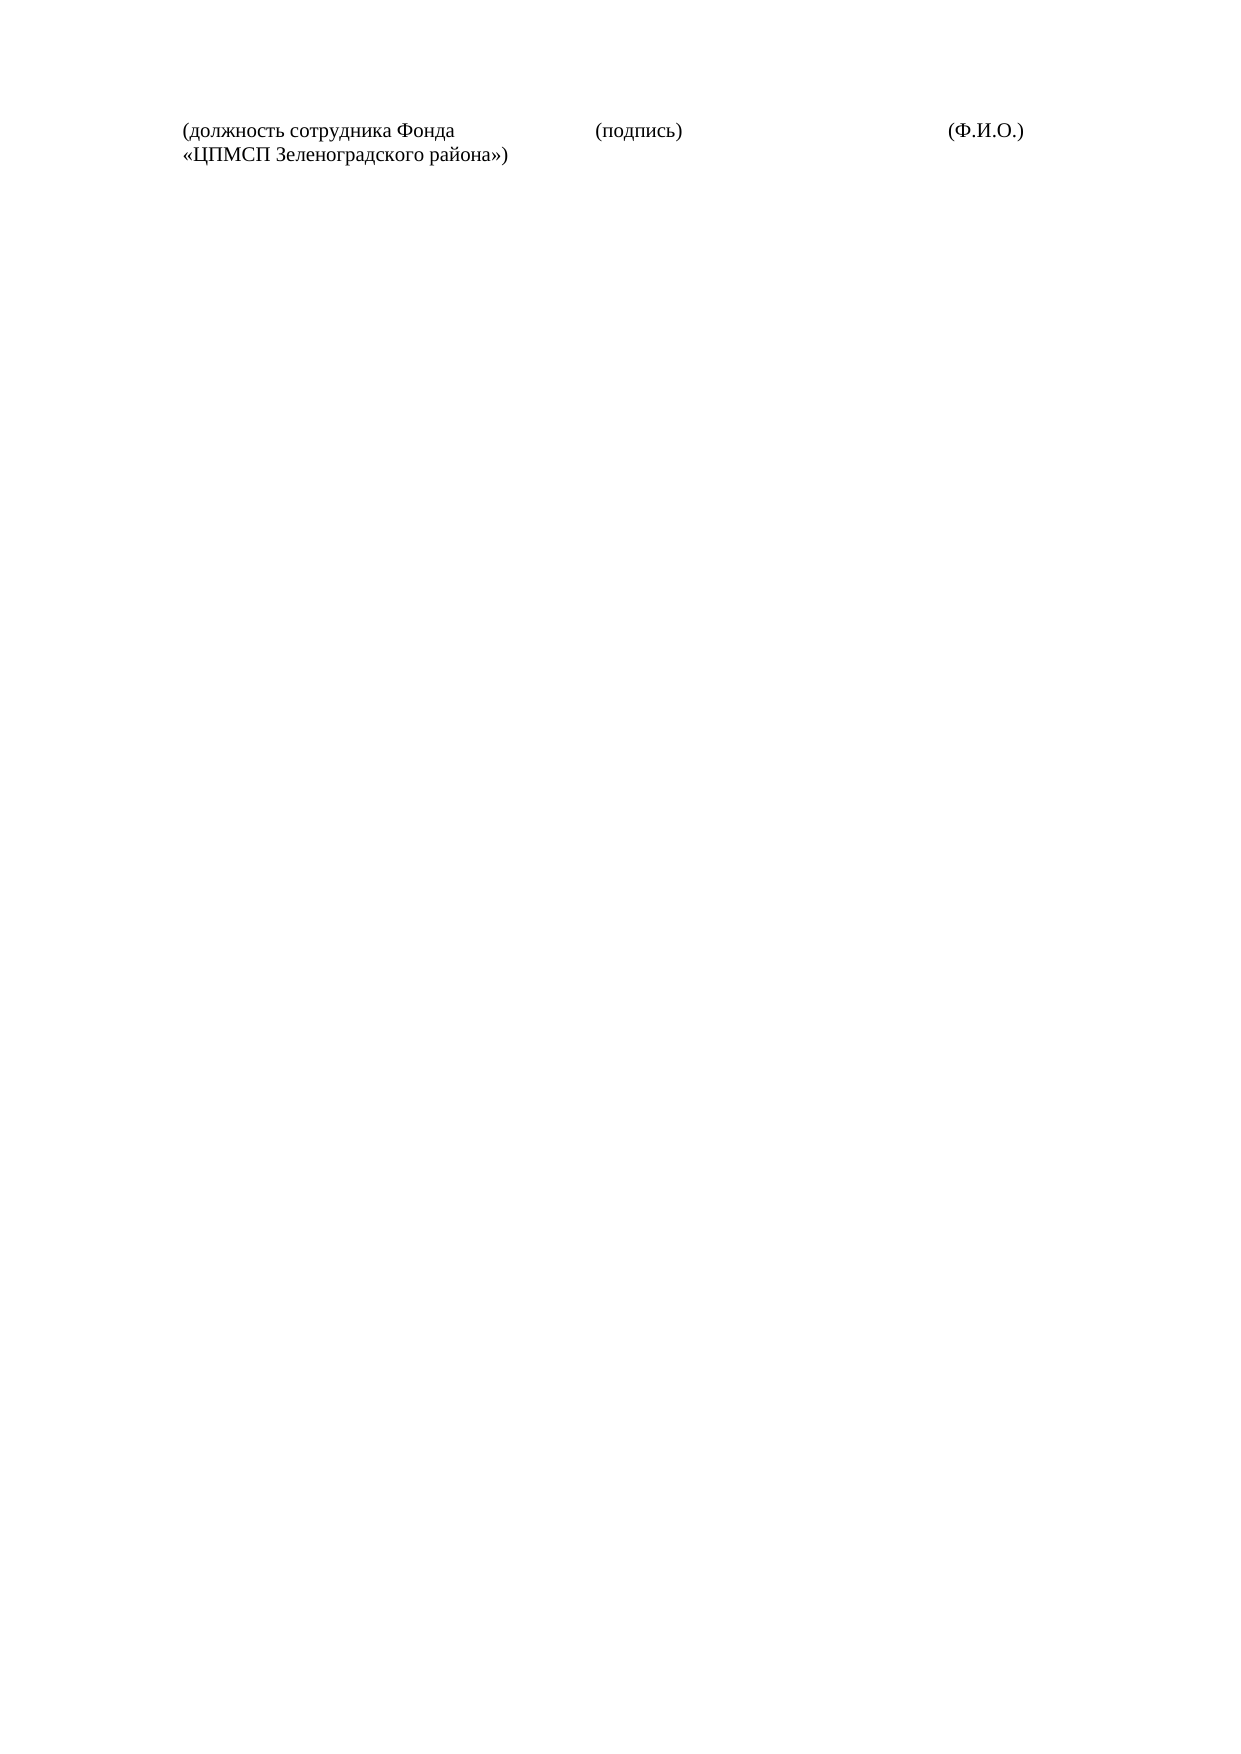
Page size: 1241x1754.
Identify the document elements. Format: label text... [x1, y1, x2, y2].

text «ЦПМСП Зеленоградского района») [177, 142, 1162, 166]
text (должность сотрудника Фонда (подпись) (Ф.И.О.) [177, 118, 1162, 142]
